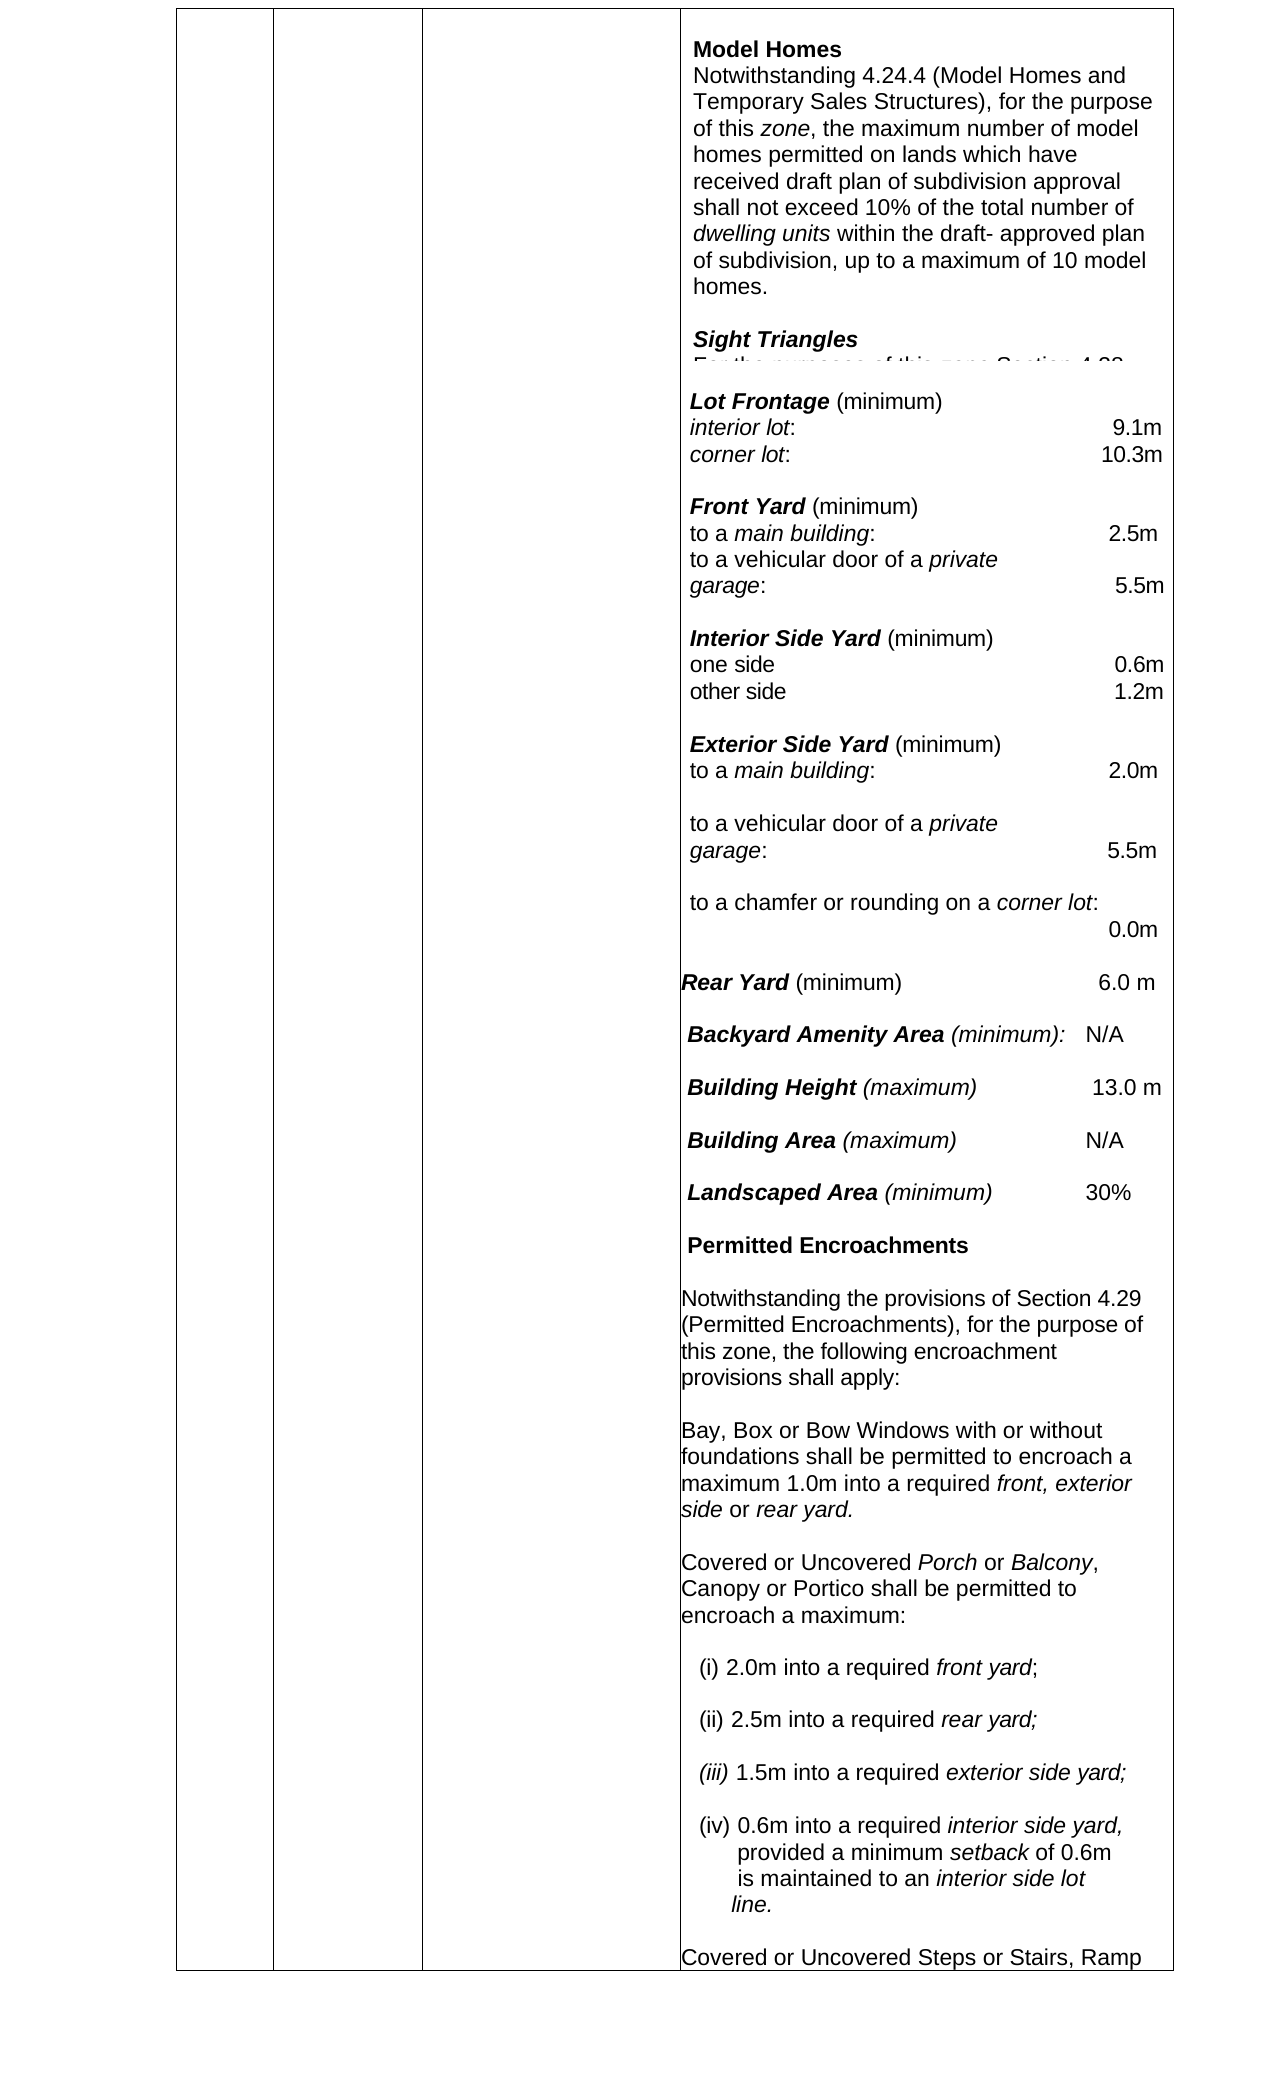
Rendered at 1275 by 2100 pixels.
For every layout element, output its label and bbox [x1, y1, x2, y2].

table_cell [274, 9, 422, 1970]
table_cell [681, 9, 1173, 1970]
table_cell [423, 9, 680, 1970]
table_cell [177, 9, 273, 1970]
